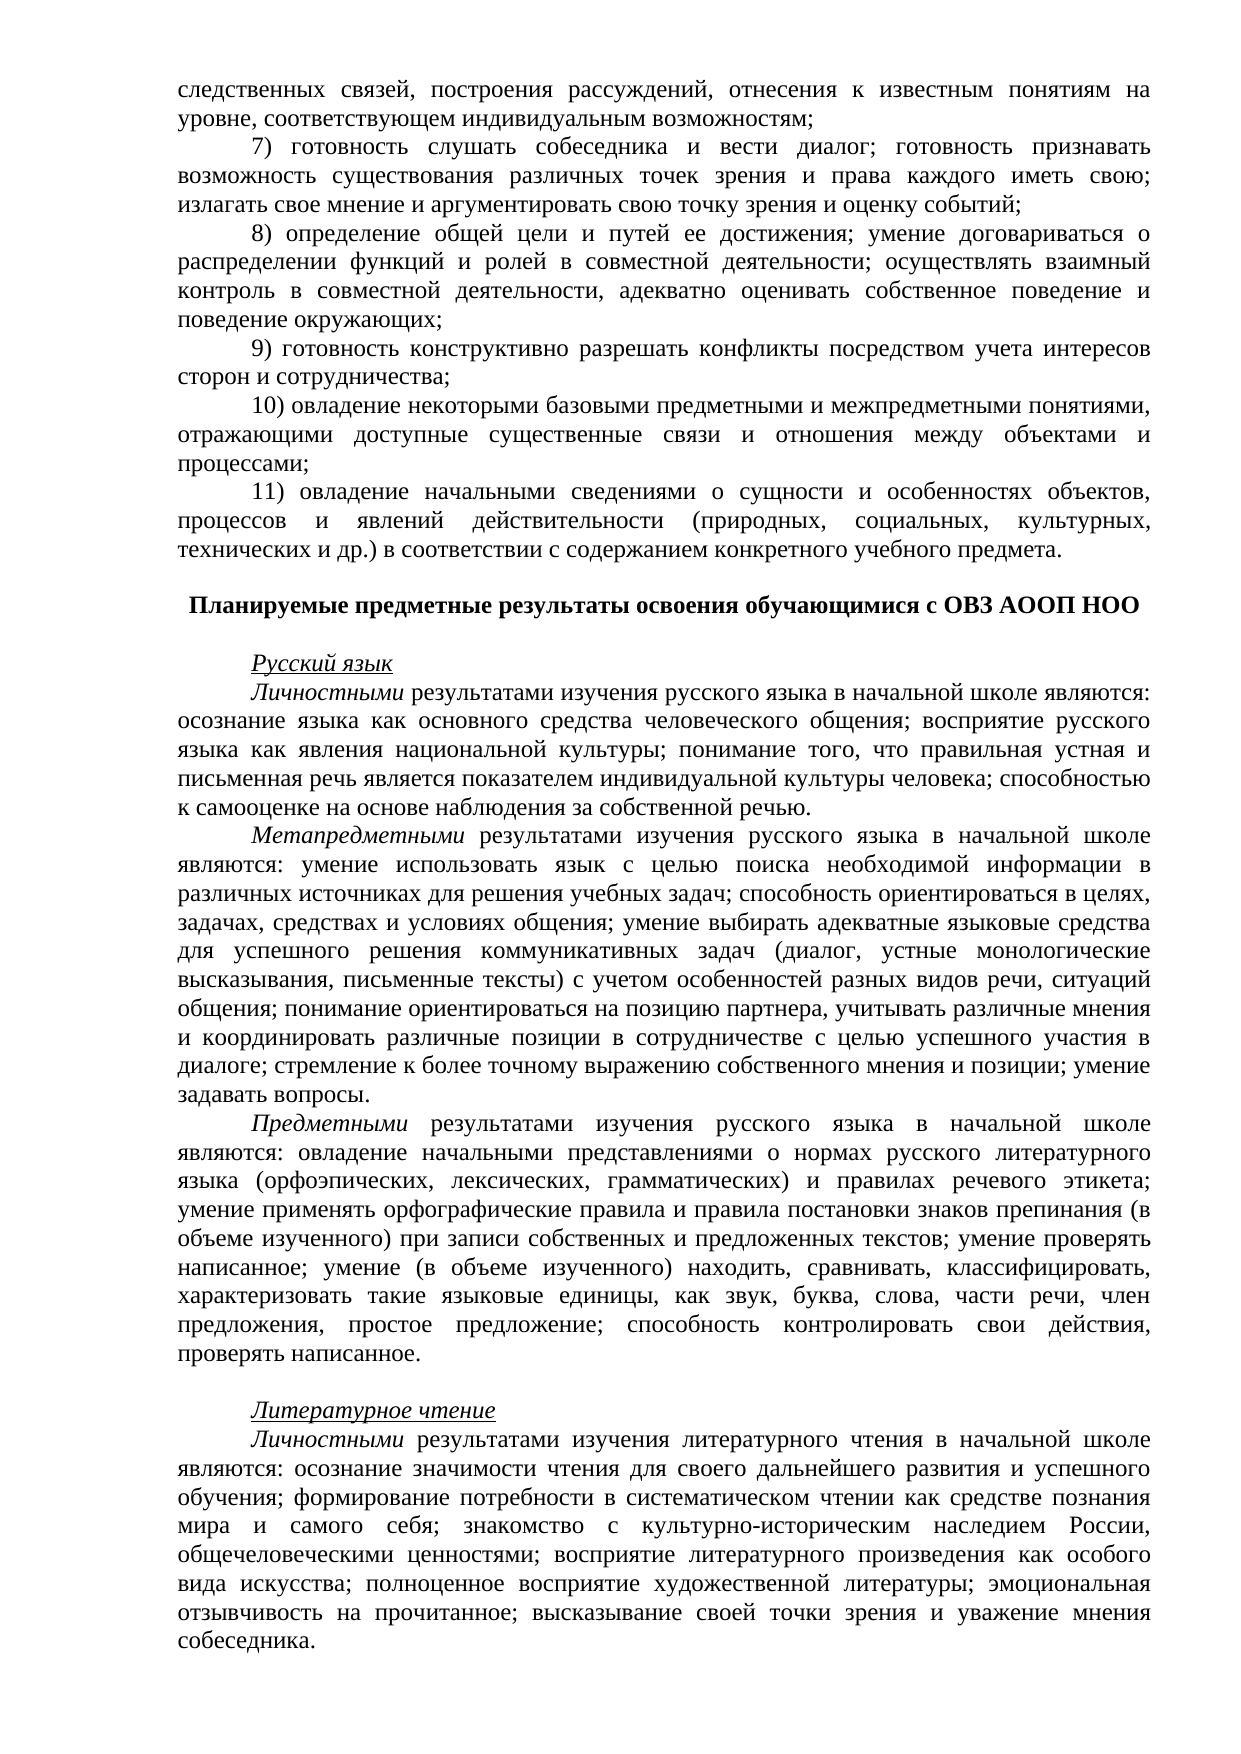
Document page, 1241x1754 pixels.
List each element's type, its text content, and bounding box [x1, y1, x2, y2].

text Планируемые предметные результаты освоения обучающимися с ОВЗ АООП НОО [177, 591, 1152, 619]
text Личностными результатами изучения русского языка в начальной школе являются: осознание языка как основного средства человеческого общения; восприятие русского языка как явления национальной культуры; понимание того, что правильная устная и письменная речь является показателем индивидуальной культуры человека; способностью к самооценке на основе наблюдения за собственной речью. [177, 677, 1152, 821]
text Предметными результатами изучения русского языка в начальной школе являются: овладение начальными представлениями о нормах русского литературного языка (орфоэпических, лексических, грамматических) и правилах речевого этикета; умение применять орфографические правила и правила постановки знаков препинания (в объеме изученного) при записи собственных и предложенных текстов; умение проверять написанное; умение (в объеме изученного) находить, сравнивать, классифицировать, характеризовать такие языковые единицы, как звук, буква, слова, части речи, член предложения, простое предложение; способность контролировать свои действия, проверять написанное. [177, 1108, 1152, 1367]
text 10) овладение некоторыми базовыми предметными и межпредметными понятиями, отражающими доступные существенные связи и отношения между объектами и процессами; [177, 390, 1152, 476]
text 8) определение общей цели и путей ее достижения; умение договариваться о распределении функций и ролей в совместной деятельности; осуществлять взаимный контроль в совместной деятельности, адекватно оценивать собственное поведение и поведение окружающих; [177, 218, 1152, 333]
text 9) готовность конструктивно разрешать конфликты посредством учета интересов сторон и сотрудничества; [177, 333, 1152, 390]
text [177, 74, 1152, 131]
text Русский язык [177, 648, 1152, 677]
text Литературное чтение [177, 1396, 1152, 1424]
text Метапредметными результатами изучения русского языка в начальной школе являются: умение использовать язык с целью поиска необходимой информации в различных источниках для решения учебных задач; способность ориентироваться в целях, задачах, средствах и условиях общения; умение выбирать адекватные языковые средства для успешного решения коммуникативных задач (диалог, устные монологические высказывания, письменные тексты) с учетом особенностей разных видов речи, ситуаций общения; понимание ориентироваться на позицию партнера, учитывать различные мнения и координировать различные позиции в сотрудничестве с целью успешного участия в диалоге; стремление к более точному выражению собственного мнения и позиции; умение задавать вопросы. [177, 821, 1152, 1108]
text Личностными результатами изучения литературного чтения в начальной школе являются: осознание значимости чтения для своего дальнейшего развития и успешного обучения; формирование потребности в систематическом чтении как средстве познания мира и самого себя; знакомство с культурно-историческим наследием России, общечеловеческими ценностями; восприятие литературного произведения как особого вида искусства; полноценное восприятие художественной литературы; эмоциональная отзывчивость на прочитанное; высказывание своей точки зрения и уважение мнения собеседника. [177, 1424, 1152, 1654]
text 11) овладение начальными сведениями о сущности и особенностях объектов, процессов и явлений действительности (природных, социальных, культурных, технических и др.) в соответствии с содержанием конкретного учебного предмета. [177, 476, 1152, 563]
text 7) готовность слушать собеседника и вести диалог; готовность признавать возможность существования различных точек зрения и права каждого иметь свою; излагать свое мнение и аргументировать свою точку зрения и оценку событий; [177, 131, 1152, 218]
